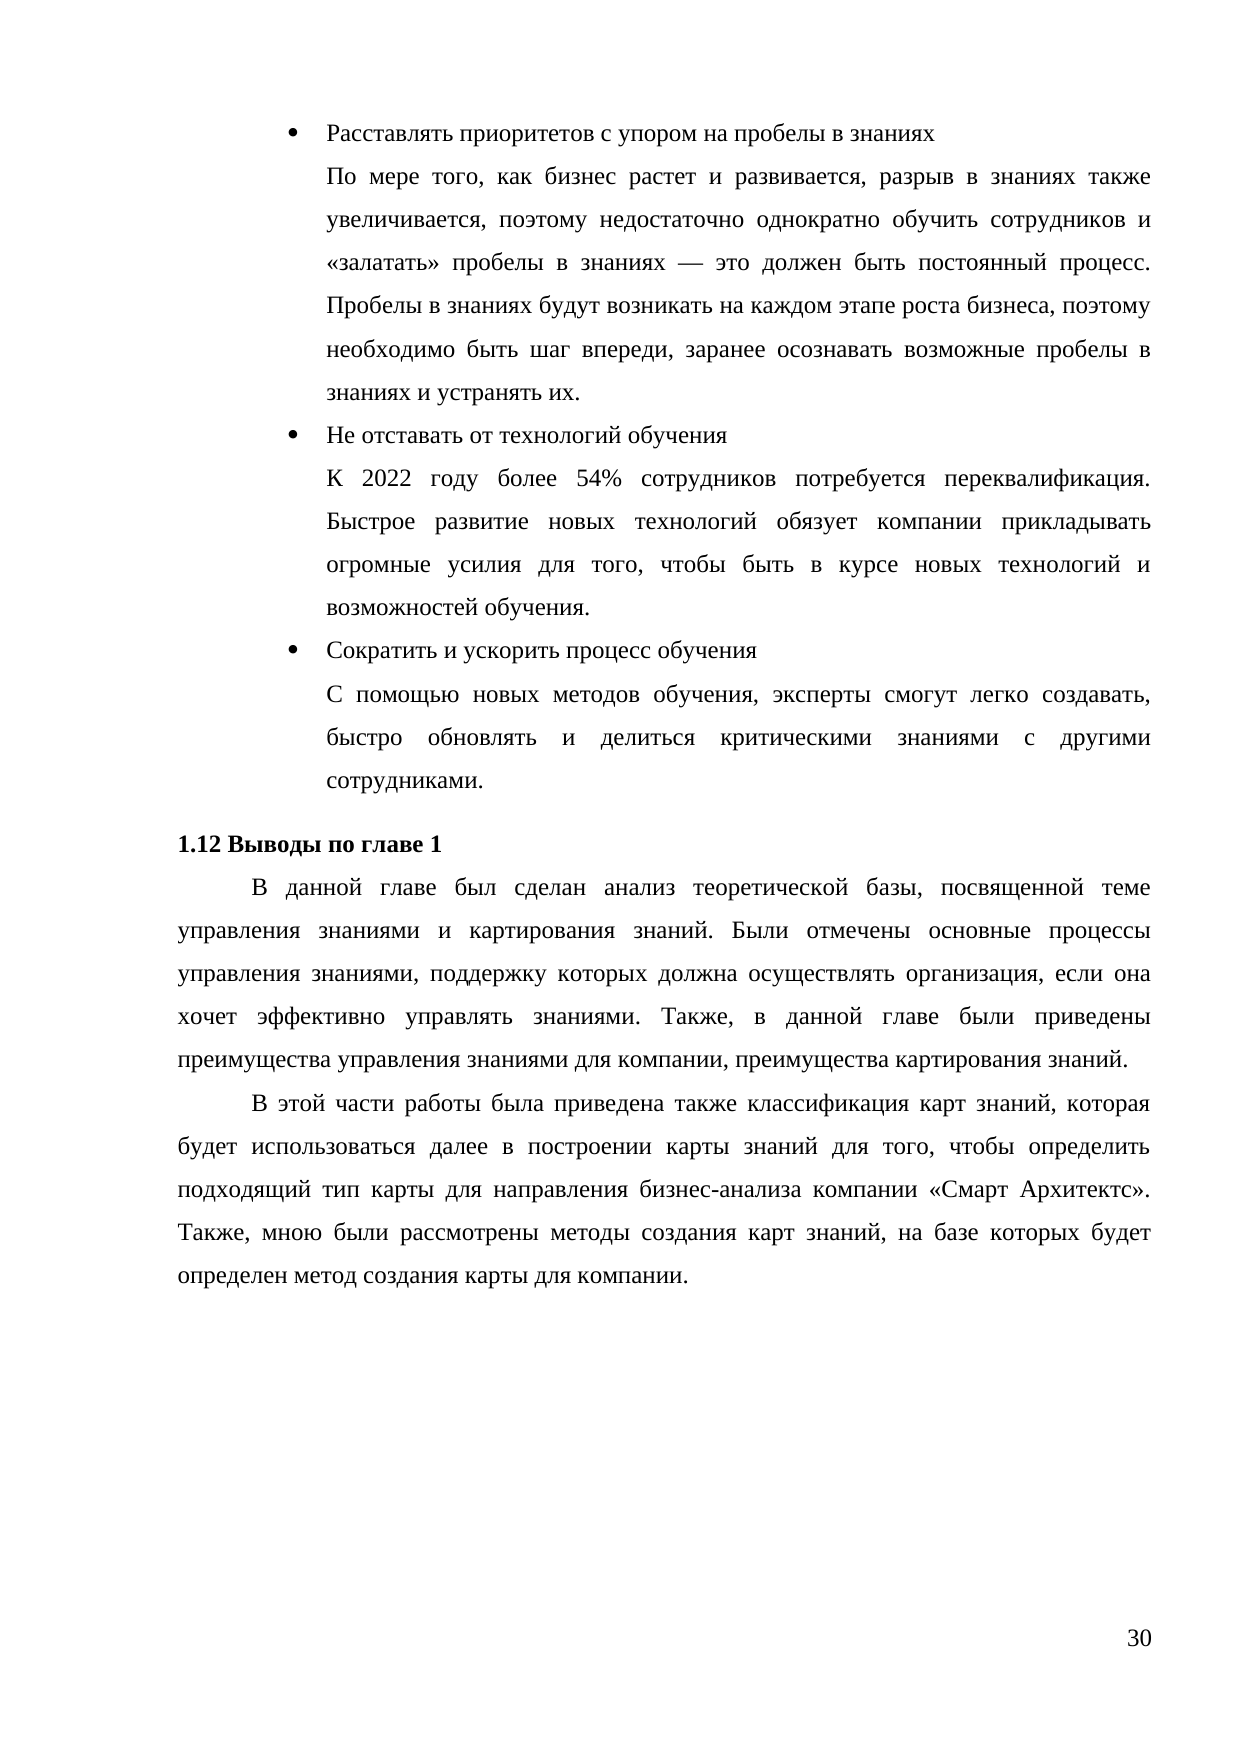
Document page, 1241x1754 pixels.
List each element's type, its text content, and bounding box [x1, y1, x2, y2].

list Расставлять приоритетов с упором на пробелы в знаниях [288, 118, 1152, 147]
text В этой части работы была приведена также классификация карт знаний, которая будет использоваться далее в построении карты знаний для того, чтобы определить подходящий тип карты для направления бизнес-анализа компании «Смарт Архитектс». Также, мною были рассмотрены методы создания карт знаний, на базе которых будет определен метод создания карты для компании. [177, 1088, 1152, 1289]
list Сократить и ускорить процесс обучения [288, 636, 1152, 664]
list По мере того, как бизнес растет и развивается, разрыв в знаниях также увеличивается, поэтому недостаточно однократно обучить сотрудников и «залатать» пробелы в знаниях — это должен быть постоянный процесс. Пробелы в знаниях будут возникать на каждом этапе роста бизнеса, поэтому необходимо быть шаг впереди, заранее осознавать возможные пробелы в знаниях и устранять их. [326, 161, 1152, 406]
list Не отставать от технологий обучения [288, 420, 1152, 449]
text В данной главе был сделан анализ теоретической базы, посвященной теме управления знаниями и картирования знаний. Были отмечены основные процессы управления знаниями, поддержку которых должна осуществлять организация, если она хочет эффективно управлять знаниями. Также, в данной главе были приведены преимущества управления знаниями для компании, преимущества картирования знаний. [177, 872, 1152, 1073]
subtitle 1.12 Выводы по главе 1 [177, 829, 1152, 858]
list С помощью новых методов обучения, эксперты смогут легко создавать, быстро обновлять и делиться критическими знаниями с другими сотрудниками. [326, 679, 1152, 794]
list К 2022 году более 54% сотрудников потребуется переквалификация. Быстрое развитие новых технологий обязует компании прикладывать огромные усилия для того, чтобы быть в курсе новых технологий и возможностей обучения. [326, 463, 1152, 621]
